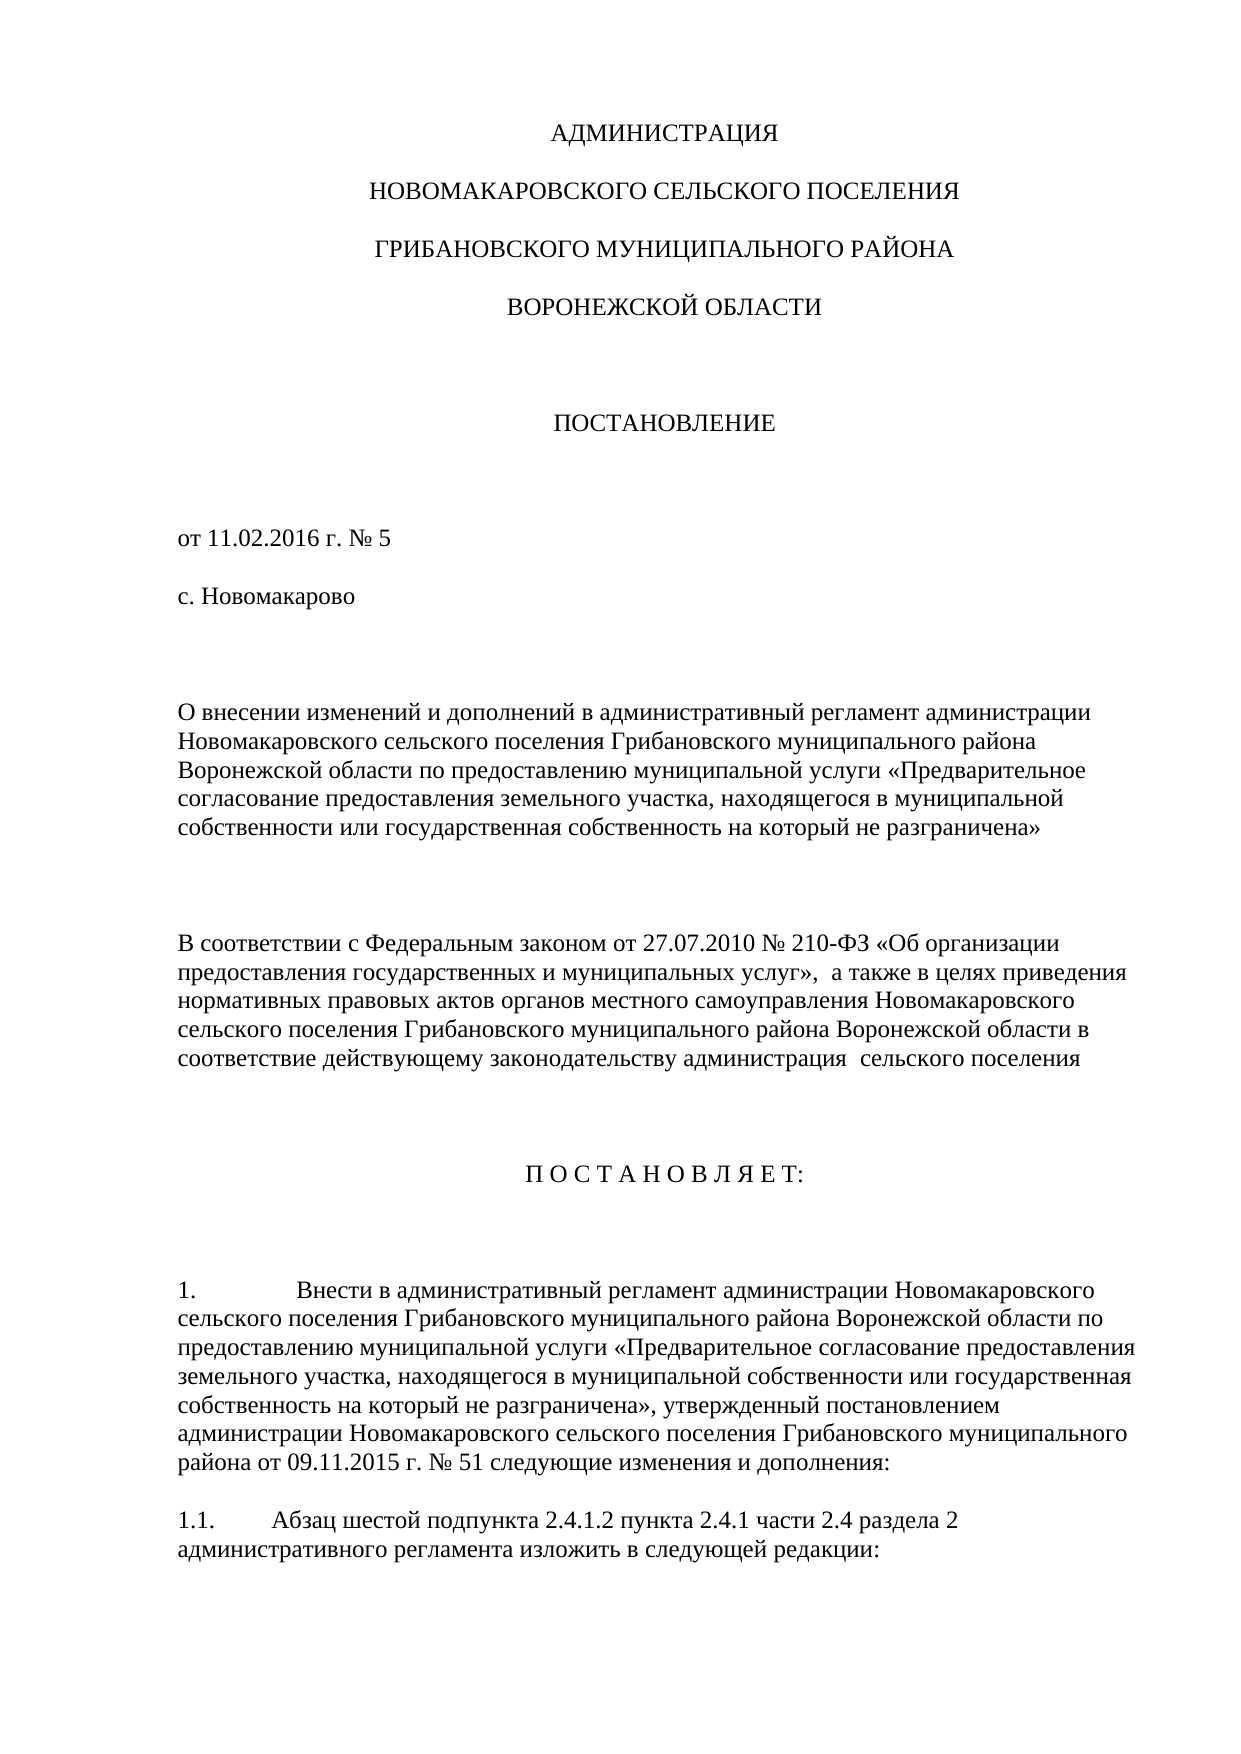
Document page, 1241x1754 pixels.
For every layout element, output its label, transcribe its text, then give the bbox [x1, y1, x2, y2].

text ВОРОНЕЖСКОЙ ОБЛАСТИ [177, 292, 1152, 321]
text В соответствии с Федеральным законом от 27.07.2010 № 210-ФЗ «Об организации предоставления государственных и муниципальных услуг», а также в целях приведения нормативных правовых актов органов местного самоуправления Новомакаровского сельского поселения Грибановского муниципального района Воронежской области в соответствие действующему законодательству администрация сельского поселения [177, 928, 1152, 1072]
text ПОСТАНОВЛЕНИЕ [177, 408, 1152, 436]
text П О С Т А Н О В Л Я Е Т: [177, 1159, 1152, 1188]
text О внесении изменений и дополнений в административный регламент администрации Новомакаровского сельского поселения Грибановского муниципального района Воронежской области по предоставлению муниципальной услуги «Предварительное согласование предоставления земельного участка, находящегося в муниципальной собственности или государственная собственность на который не разграничена» [177, 697, 1152, 841]
text 1.1. Абзац шестой подпункта 2.4.1.2 пункта 2.4.1 части 2.4 раздела 2 административного регламента изложить в следующей редакции: [177, 1505, 1152, 1563]
text с. Новомакарово [177, 581, 1152, 610]
text от 11.02.2016 г. № 5 [177, 523, 1152, 552]
text НОВОМАКАРОВСКОГО СЕЛЬСКОГО ПОСЕЛЕНИЯ [177, 176, 1152, 205]
text ГРИБАНОВСКОГО МУНИЦИПАЛЬНОГО РАЙОНА [177, 234, 1152, 263]
text АДМИНИСТРАЦИЯ [177, 118, 1152, 147]
text 1. Внести в административный регламент администрации Новомакаровского сельского поселения Грибановского муниципального района Воронежской области по предоставлению муниципальной услуги «Предварительное согласование предоставления земельного участка, находящегося в муниципальной собственности или государственная собственность на который не разграничена», утвержденный постановлением администрации Новомакаровского сельского поселения Грибановского муниципального района от 09.11.2015 г. № 51 следующие изменения и дополнения: [177, 1275, 1152, 1476]
